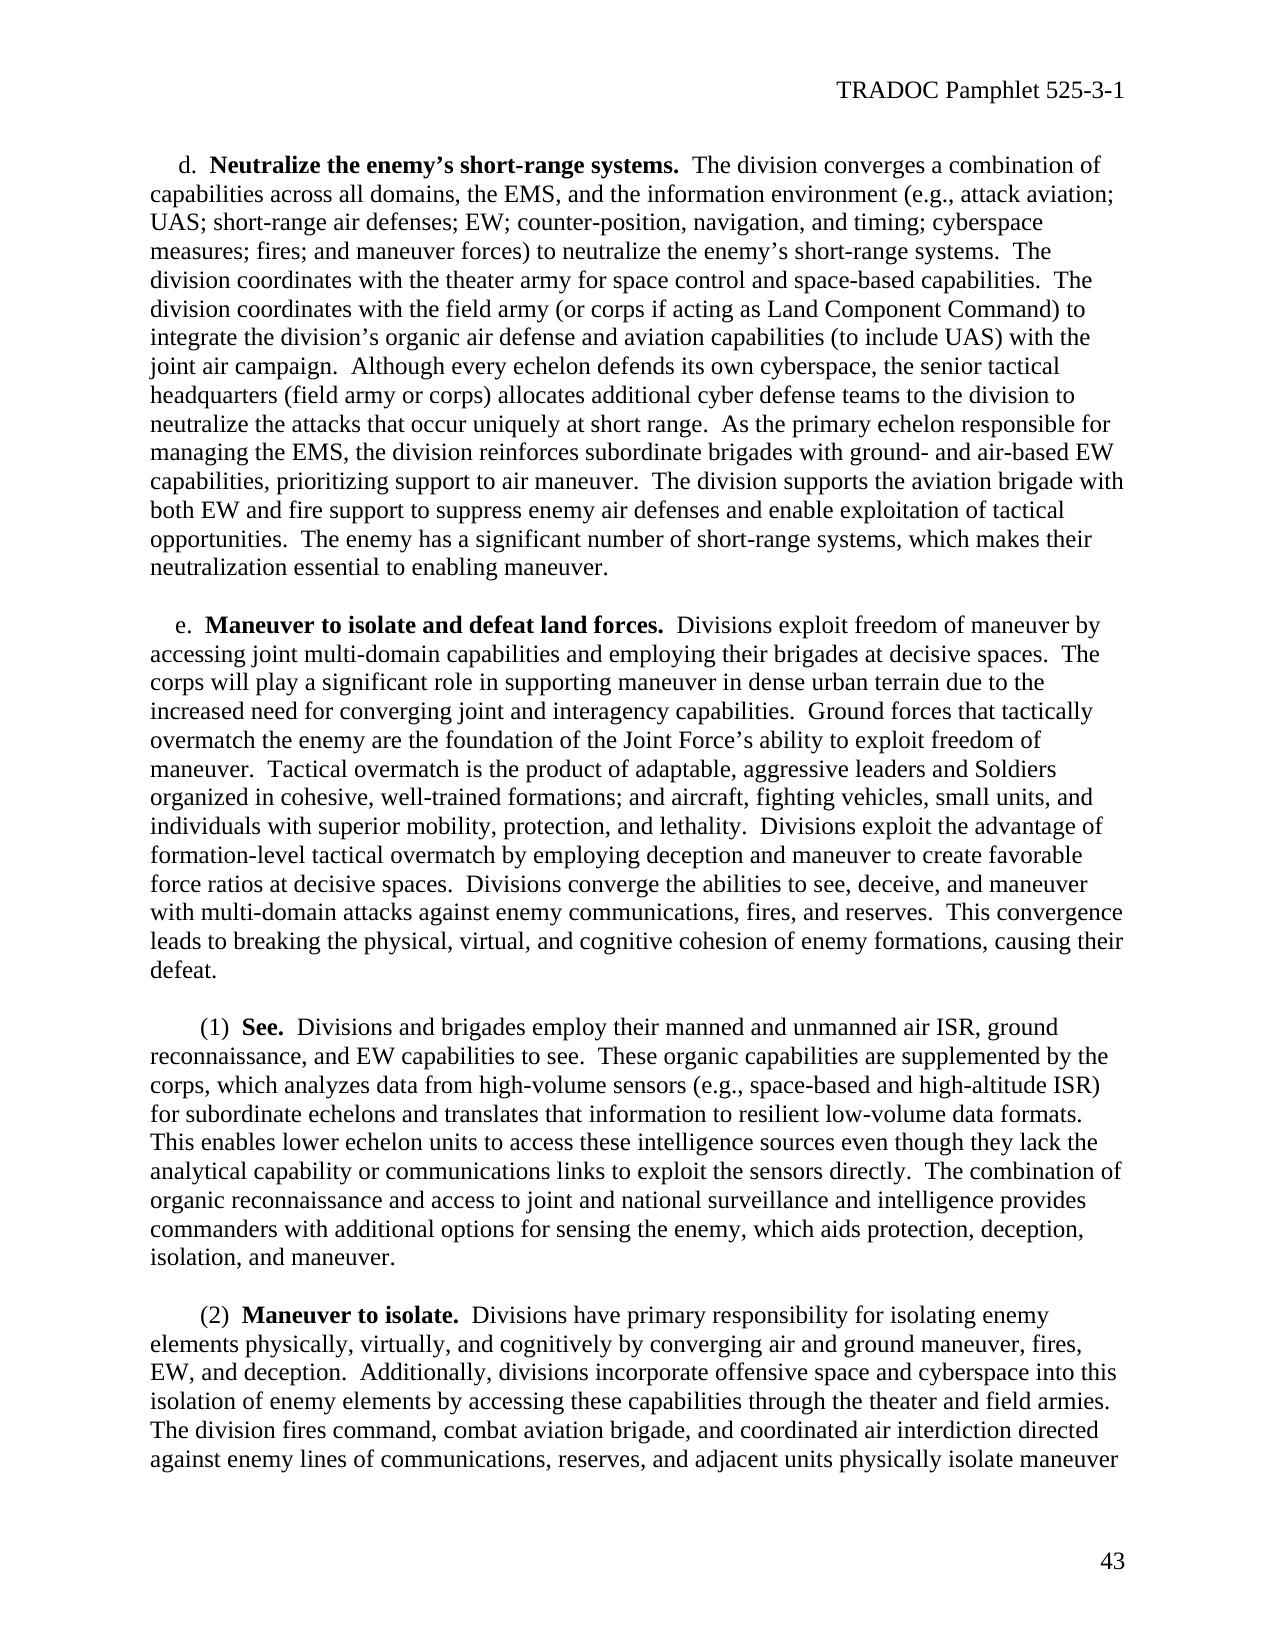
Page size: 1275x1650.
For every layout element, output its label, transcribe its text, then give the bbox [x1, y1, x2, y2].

text e. Maneuver to isolate and defeat land forces. Divisions exploit freedom of maneuver by accessing joint multi-domain capabilities and employing their brigades at decisive spaces. The corps will play a significant role in supporting maneuver in dense urban terrain due to the increased need for converging joint and interagency capabilities. Ground forces that tactically overmatch the enemy are the foundation of the Joint Force’s ability to exploit freedom of maneuver. Tactical overmatch is the product of adaptable, aggressive leaders and Soldiers organized in cohesive, well-trained formations; and aircraft, fighting vehicles, small units, and individuals with superior mobility, protection, and lethality. Divisions exploit the advantage of formation-level tactical overmatch by employing deception and maneuver to create favorable force ratios at decisive spaces. Divisions converge the abilities to see, deceive, and maneuver with multi-domain attacks against enemy communications, fires, and reserves. This convergence leads to breaking the physical, virtual, and cognitive cohesion of enemy formations, causing their defeat. [150, 610, 1125, 984]
text (1) See. Divisions and brigades employ their manned and unmanned air ISR, ground reconnaissance, and EW capabilities to see. These organic capabilities are supplemented by the corps, which analyzes data from high-volume sensors (e.g., space-based and high-altitude ISR) for subordinate echelons and translates that information to resilient low-volume data formats. This enables lower echelon units to access these intelligence sources even though they lack the analytical capability or communications links to exploit the sensors directly. The combination of organic reconnaissance and access to joint and national surveillance and intelligence provides commanders with additional options for sensing the enemy, which aids protection, deception, isolation, and maneuver. [150, 1012, 1125, 1271]
text d. Neutralize the enemy’s short-range systems. The division converges a combination of capabilities across all domains, the EMS, and the information environment (e.g., attack aviation; UAS; short-range air defenses; EW; counter-position, navigation, and timing; cyberspace measures; fires; and maneuver forces) to neutralize the enemy’s short-range systems. The division coordinates with the theater army for space control and space-based capabilities. The division coordinates with the field army (or corps if acting as Land Component Command) to integrate the division’s organic air defense and aviation capabilities (to include UAS) with the joint air campaign. Although every echelon defends its own cyberspace, the senior tactical headquarters (field army or corps) allocates additional cyber defense teams to the division to neutralize the attacks that occur uniquely at short range. As the primary echelon responsible for managing the EMS, the division reinforces subordinate brigades with ground- and air-based EW capabilities, prioritizing support to air maneuver. The division supports the aviation brigade with both EW and fire support to suppress enemy air defenses and enable exploitation of tactical opportunities. The enemy has a significant number of short-range systems, which makes their neutralization essential to enabling maneuver. [150, 150, 1125, 581]
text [150, 1300, 1125, 1472]
